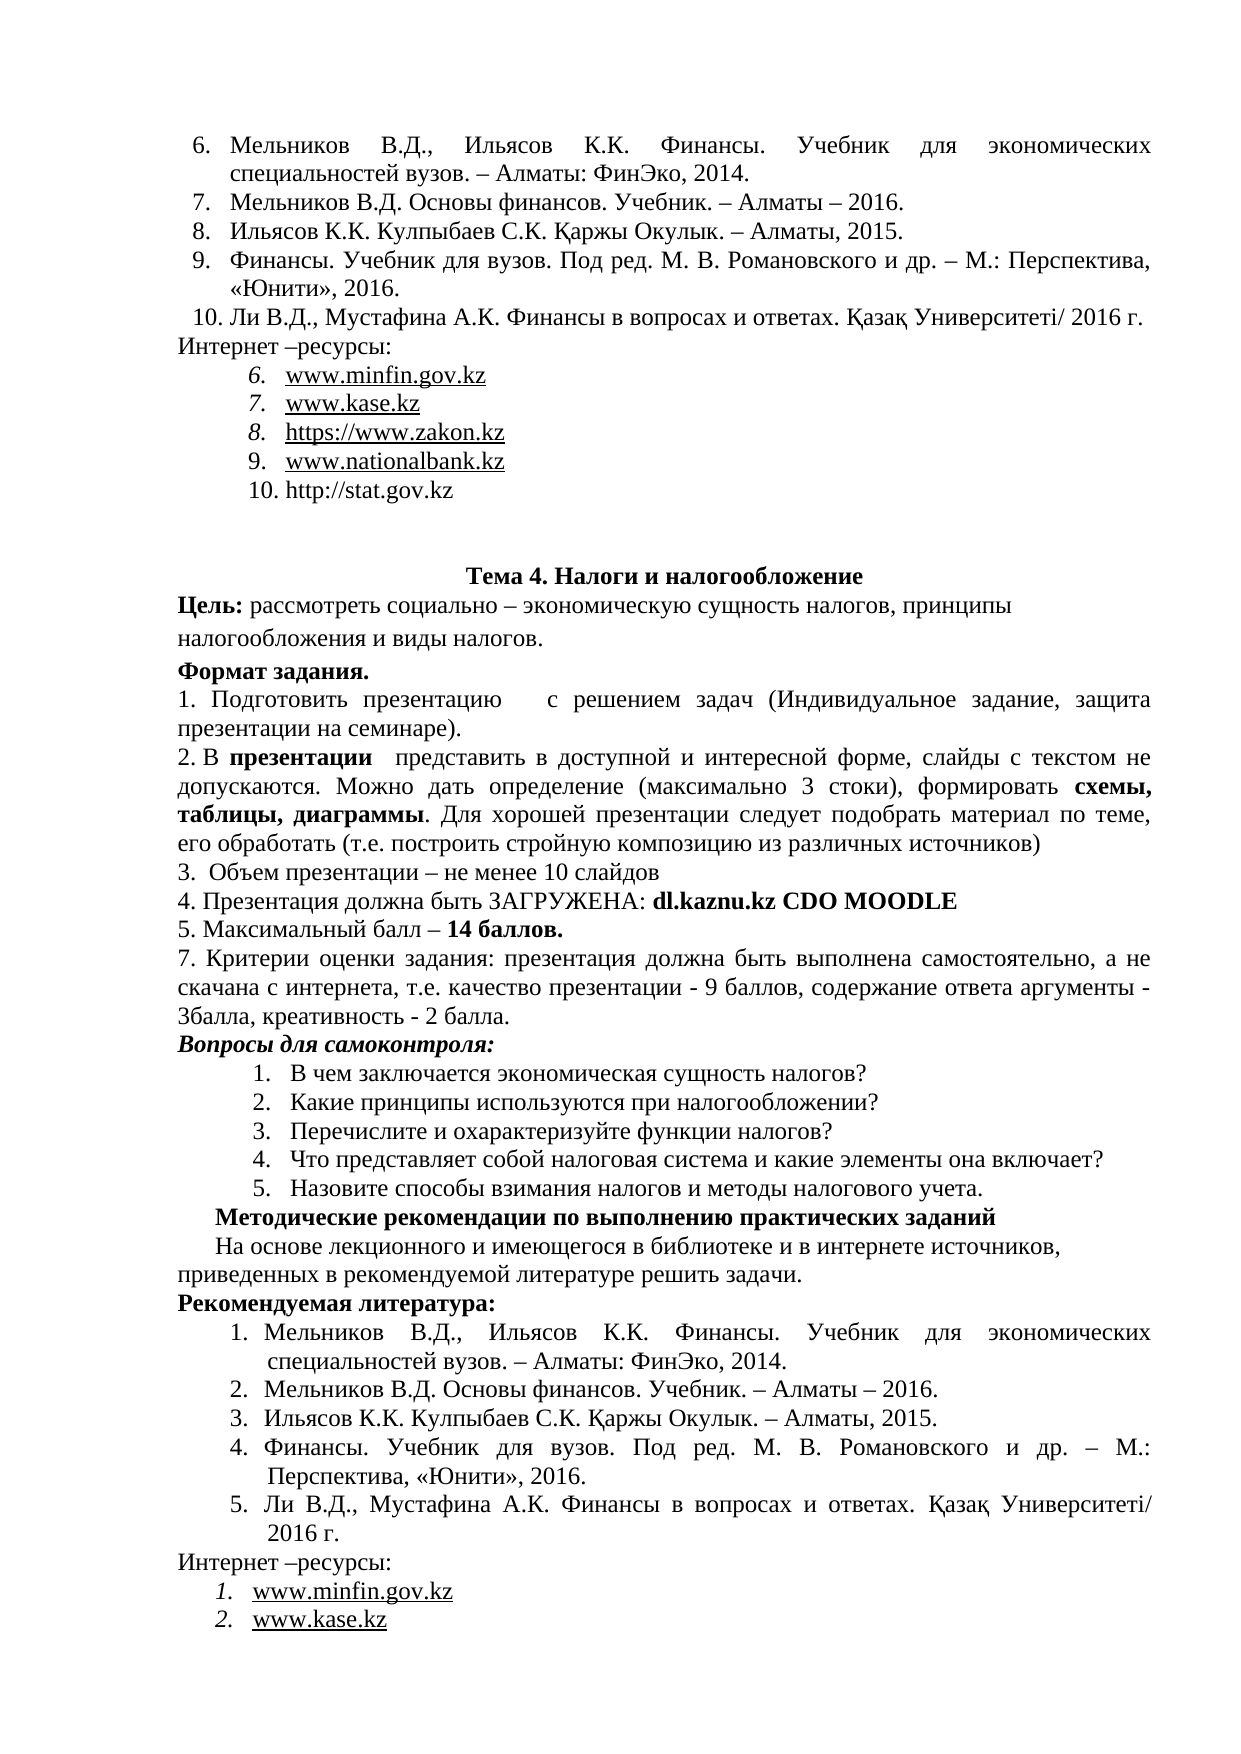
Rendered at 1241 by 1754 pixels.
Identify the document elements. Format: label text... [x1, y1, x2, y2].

list Какие принципы используются при налогообложении? [252, 1087, 1152, 1116]
text 2. В презентации представить в доступной и интересной форме, слайды с текстом не допускаются. Можно дать определение (максимально 3 стоки), формировать схемы, таблицы, диаграммы. Для хорошей презентации следует подобрать материал по теме, его обработать (т.е. построить стройную композицию из различных источников) [177, 742, 1152, 857]
list Ильясов К.К. Кулпыбаев С.К. Қаржы Окулык. – Алматы, 2015. [229, 1403, 1152, 1432]
list Ильясов К.К. Кулпыбаев С.К. Қаржы Окулык. – Алматы, 2015. [192, 216, 1152, 245]
list www.nationalbank.kz [248, 446, 1152, 475]
list Назовите способы взимания налогов и методы налогового учета. [252, 1173, 1152, 1202]
text Вопросы для самоконтроля: [177, 1029, 1152, 1058]
list Ли В.Д., Мустафина А.К. Финансы в вопросах и ответах. Қазақ Университеті/ 2016 г. [229, 1489, 1152, 1547]
list http://stat.gov.kz [248, 475, 1152, 503]
text Интернет –ресурсы: [177, 1547, 1152, 1576]
list Перечислите и охарактеризуйте функции налогов? [252, 1116, 1152, 1144]
text Методические рекомендации по выполнению практических заданий [215, 1202, 1152, 1231]
text Интернет –ресурсы: [177, 331, 1152, 360]
list Финансы. Учебник для вузов. Под ред. М. В. Романовского и др. – М.: Перспектива, «Юнити», 2016. [192, 245, 1152, 302]
list Финансы. Учебник для вузов. Под ред. М. В. Романовского и др. – М.: Перспектива, «Юнити», 2016. [229, 1432, 1152, 1489]
list www.minfin.gov.kz [215, 1576, 1152, 1604]
list В чем заключается экономическая сущность налогов? [252, 1058, 1152, 1087]
list Ли В.Д., Мустафина А.К. Финансы в вопросах и ответах. Қазақ Университеті/ 2016 г. [192, 302, 1152, 331]
text Формат задания. [177, 656, 1152, 684]
list Мельников В.Д. Основы финансов. Учебник. – Алматы – 2016. [229, 1374, 1152, 1403]
list www.minfin.gov.kz [248, 360, 1152, 388]
list Мельников В.Д., Ильясов К.К. Финансы. Учебник для экономических специальностей вузов. – Алматы: ФинЭко, 2014. [192, 130, 1152, 187]
text Тема 4. Налоги и налогообложение [177, 561, 1152, 590]
text 4. Презентация должна быть ЗАГРУЖЕНА: dl.kaznu.kz CDO MOODLE [177, 886, 1152, 914]
list Мельников В.Д. Основы финансов. Учебник. – Алматы – 2016. [192, 187, 1152, 216]
list https://www.zakon.kz [248, 417, 1152, 446]
text Цель: рассмотреть социально – экономическую сущность налогов, принципы налогообложения и виды налогов. [177, 590, 1152, 652]
list Мельников В.Д., Ильясов К.К. Финансы. Учебник для экономических специальностей вузов. – Алматы: ФинЭко, 2014. [229, 1317, 1152, 1374]
text 7. Критерии оценки задания: презентация должна быть выполнена самостоятельно, а не скачана с интернета, т.е. качество презентации - 9 баллов, содержание ответа аргументы - 3балла, креативность - 2 балла. [177, 943, 1152, 1029]
text 1. Подготовить презентацию с решением задач (Индивидуальное задание, защита презентации на семинаре). [177, 684, 1152, 742]
text 3. Объем презентации – не менее 10 слайдов [177, 857, 1152, 886]
text Рекомендуемая литература: [177, 1288, 1152, 1317]
list www.kase.kz [215, 1604, 1152, 1633]
text 5. Максимальный балл – 14 баллов. [177, 914, 1152, 943]
text На основе лекционного и имеющегося в библиотеке и в интернете источников, приведенных в рекомендуемой литературе решить задачи. [177, 1231, 1152, 1288]
list www.kase.kz [248, 388, 1152, 417]
list Что представляет собой налоговая система и какие элементы она включает? [252, 1144, 1152, 1173]
